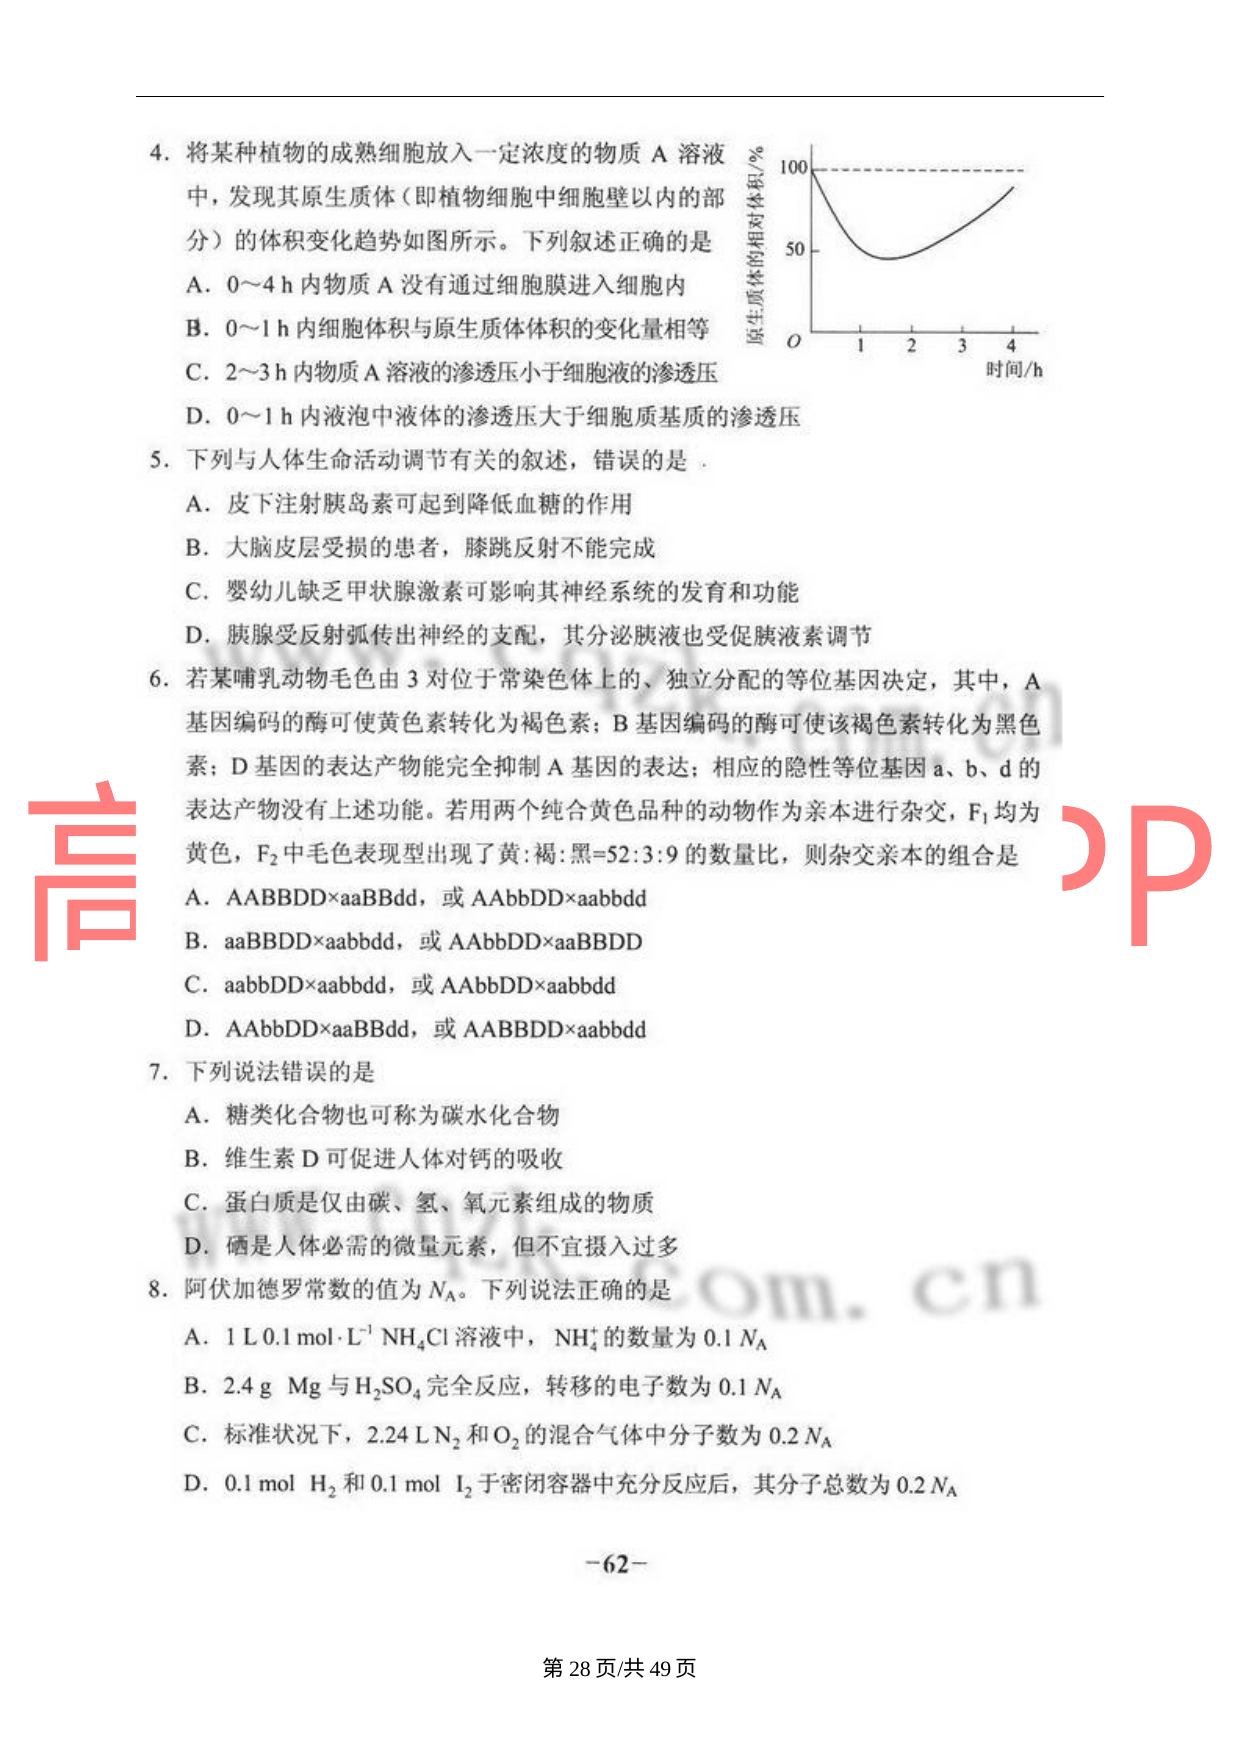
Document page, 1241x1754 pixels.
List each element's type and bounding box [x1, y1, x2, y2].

picture [135, 123, 1063, 1586]
